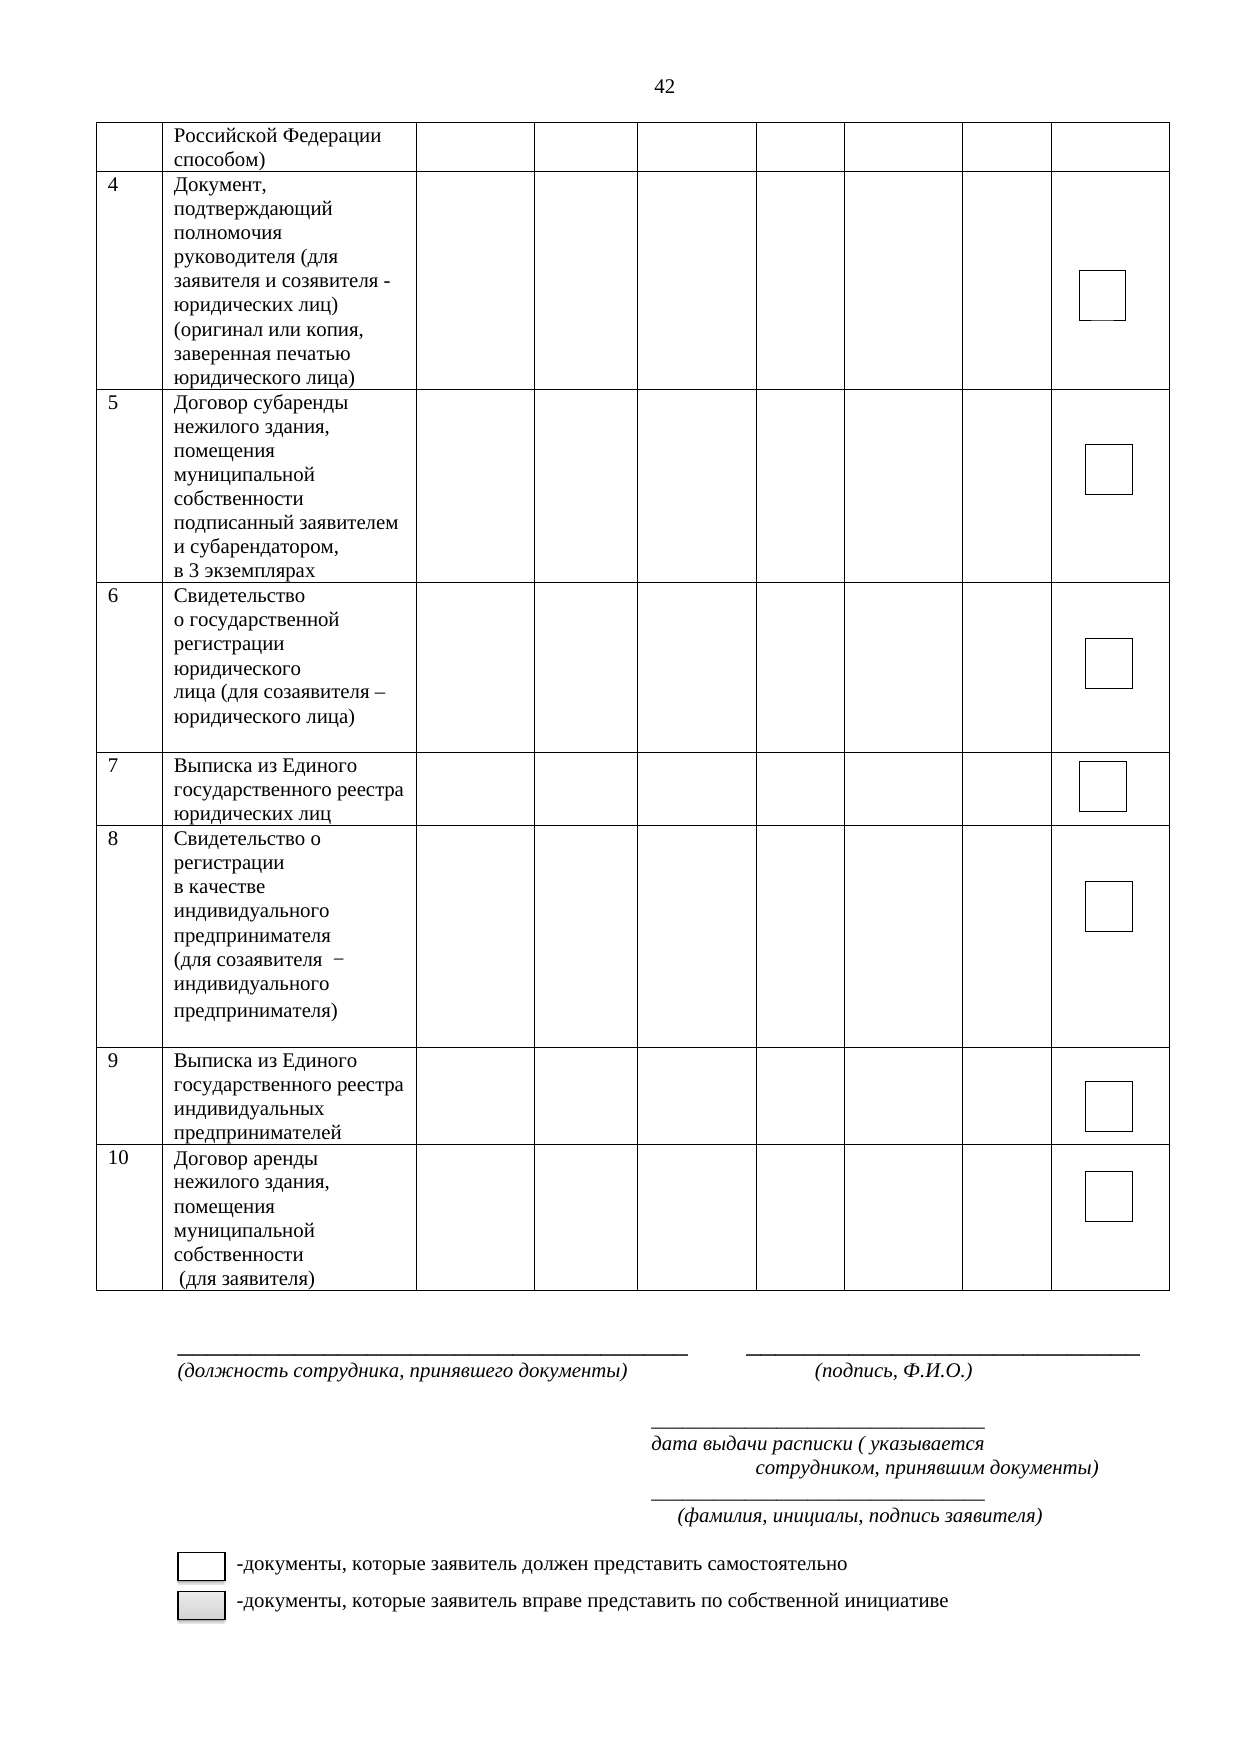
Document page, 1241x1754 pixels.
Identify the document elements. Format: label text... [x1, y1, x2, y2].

table_header [155, 1551, 225, 1588]
table_cell [1052, 753, 1169, 825]
table_cell [1052, 172, 1169, 389]
table_cell [845, 172, 962, 389]
table_cell [1052, 583, 1169, 752]
table_cell [1052, 123, 1169, 171]
table_cell [757, 123, 844, 171]
table_cell 10 [97, 1145, 162, 1290]
table_cell [638, 1048, 756, 1144]
text ___________________________________ ___________________________ [177, 1325, 1152, 1358]
table_cell [1052, 826, 1169, 1047]
table_cell [638, 826, 756, 1047]
table_cell [417, 753, 534, 825]
table_cell [757, 390, 844, 582]
table_cell [845, 826, 962, 1047]
table_cell [845, 123, 962, 171]
table_cell 6 [97, 583, 162, 752]
table_cell [845, 390, 962, 582]
table_cell [417, 826, 534, 1047]
table_cell [535, 390, 637, 582]
table_cell [845, 1145, 962, 1290]
table_cell [757, 1145, 844, 1290]
table_cell 9 [97, 1048, 162, 1144]
table_cell [417, 172, 534, 389]
table_cell [638, 123, 756, 171]
table_cell 4 [97, 172, 162, 389]
text (фамилия, инициалы, подпись заявителя) [177, 1503, 1152, 1527]
table_cell Документ, подтверждающий полномочия руководителя (для заявителя и созявителя - юридических лиц) (оригинал или копия, заверенная печатью юридического лица) [163, 172, 416, 389]
table_cell -документы, которые заявитель вправе представить по собственной инициативе [225, 1588, 1156, 1633]
table_cell Договор аренды нежилого здания, помещения муниципальной собственности (для заявителя) [163, 1145, 416, 1290]
table_cell Выписка из Единого государственного реестра индивидуальных предпринимателей [163, 1048, 416, 1144]
table_cell [535, 753, 637, 825]
table_cell [963, 1145, 1051, 1290]
table_cell [535, 1048, 637, 1144]
text ________________________________ [177, 1407, 1152, 1431]
table_cell 3 [97, 123, 162, 171]
table_cell [757, 1048, 844, 1144]
text (должность сотрудника, принявшего документы) (подпись, Ф.И.О.) [177, 1358, 1152, 1382]
table_cell [963, 583, 1051, 752]
table_cell [417, 390, 534, 582]
table_cell [155, 1588, 225, 1633]
table_cell [1052, 390, 1169, 582]
table_cell [535, 172, 637, 389]
table_cell 7 [97, 753, 162, 825]
table_cell [638, 1145, 756, 1290]
table_cell [845, 753, 962, 825]
table_cell [963, 753, 1051, 825]
table_cell [417, 1048, 534, 1144]
table_cell [535, 826, 637, 1047]
table_cell [417, 583, 534, 752]
table_cell [963, 826, 1051, 1047]
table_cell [163, 123, 416, 171]
table_cell [535, 583, 637, 752]
table_cell [638, 172, 756, 389]
table_cell Выписка из Единого государственного реестра юридических лиц [163, 753, 416, 825]
table_cell [1052, 1145, 1169, 1290]
table_cell [963, 172, 1051, 389]
table_cell [417, 1145, 534, 1290]
table_cell [417, 123, 534, 171]
table_cell [535, 123, 637, 171]
text дата выдачи расписки ( указывается [177, 1431, 1152, 1455]
table_cell 5 [97, 390, 162, 582]
table_cell [1052, 1048, 1169, 1144]
text сотрудником, принявшим документы) [177, 1455, 1152, 1479]
table_cell Договор субаренды нежилого здания, помещения муниципальной собственности подписанный заявителем и субарендатором, в 3 экземплярах [163, 390, 416, 582]
table_cell [638, 753, 756, 825]
table_cell [757, 583, 844, 752]
text ________________________________ [177, 1479, 1152, 1503]
table_cell [535, 1145, 637, 1290]
table_cell [638, 390, 756, 582]
table_header -документы, которые заявитель должен представить самостоятельно [225, 1551, 1156, 1588]
table_cell [757, 753, 844, 825]
table_cell [757, 826, 844, 1047]
table_cell [845, 1048, 962, 1144]
table_cell [757, 172, 844, 389]
table_cell [963, 390, 1051, 582]
table_cell [963, 1048, 1051, 1144]
table_cell [963, 123, 1051, 171]
table_cell Свидетельство о государственной регистрации юридического лица (для созаявителя – юридического лица) [163, 583, 416, 752]
table_cell [638, 583, 756, 752]
table_cell 8 [97, 826, 162, 1047]
table_cell [845, 583, 962, 752]
table_cell Свидетельство о регистрации в качестве индивидуального предпринимателя (для созаявителя − индивидуального предпринимателя) [163, 826, 416, 1047]
